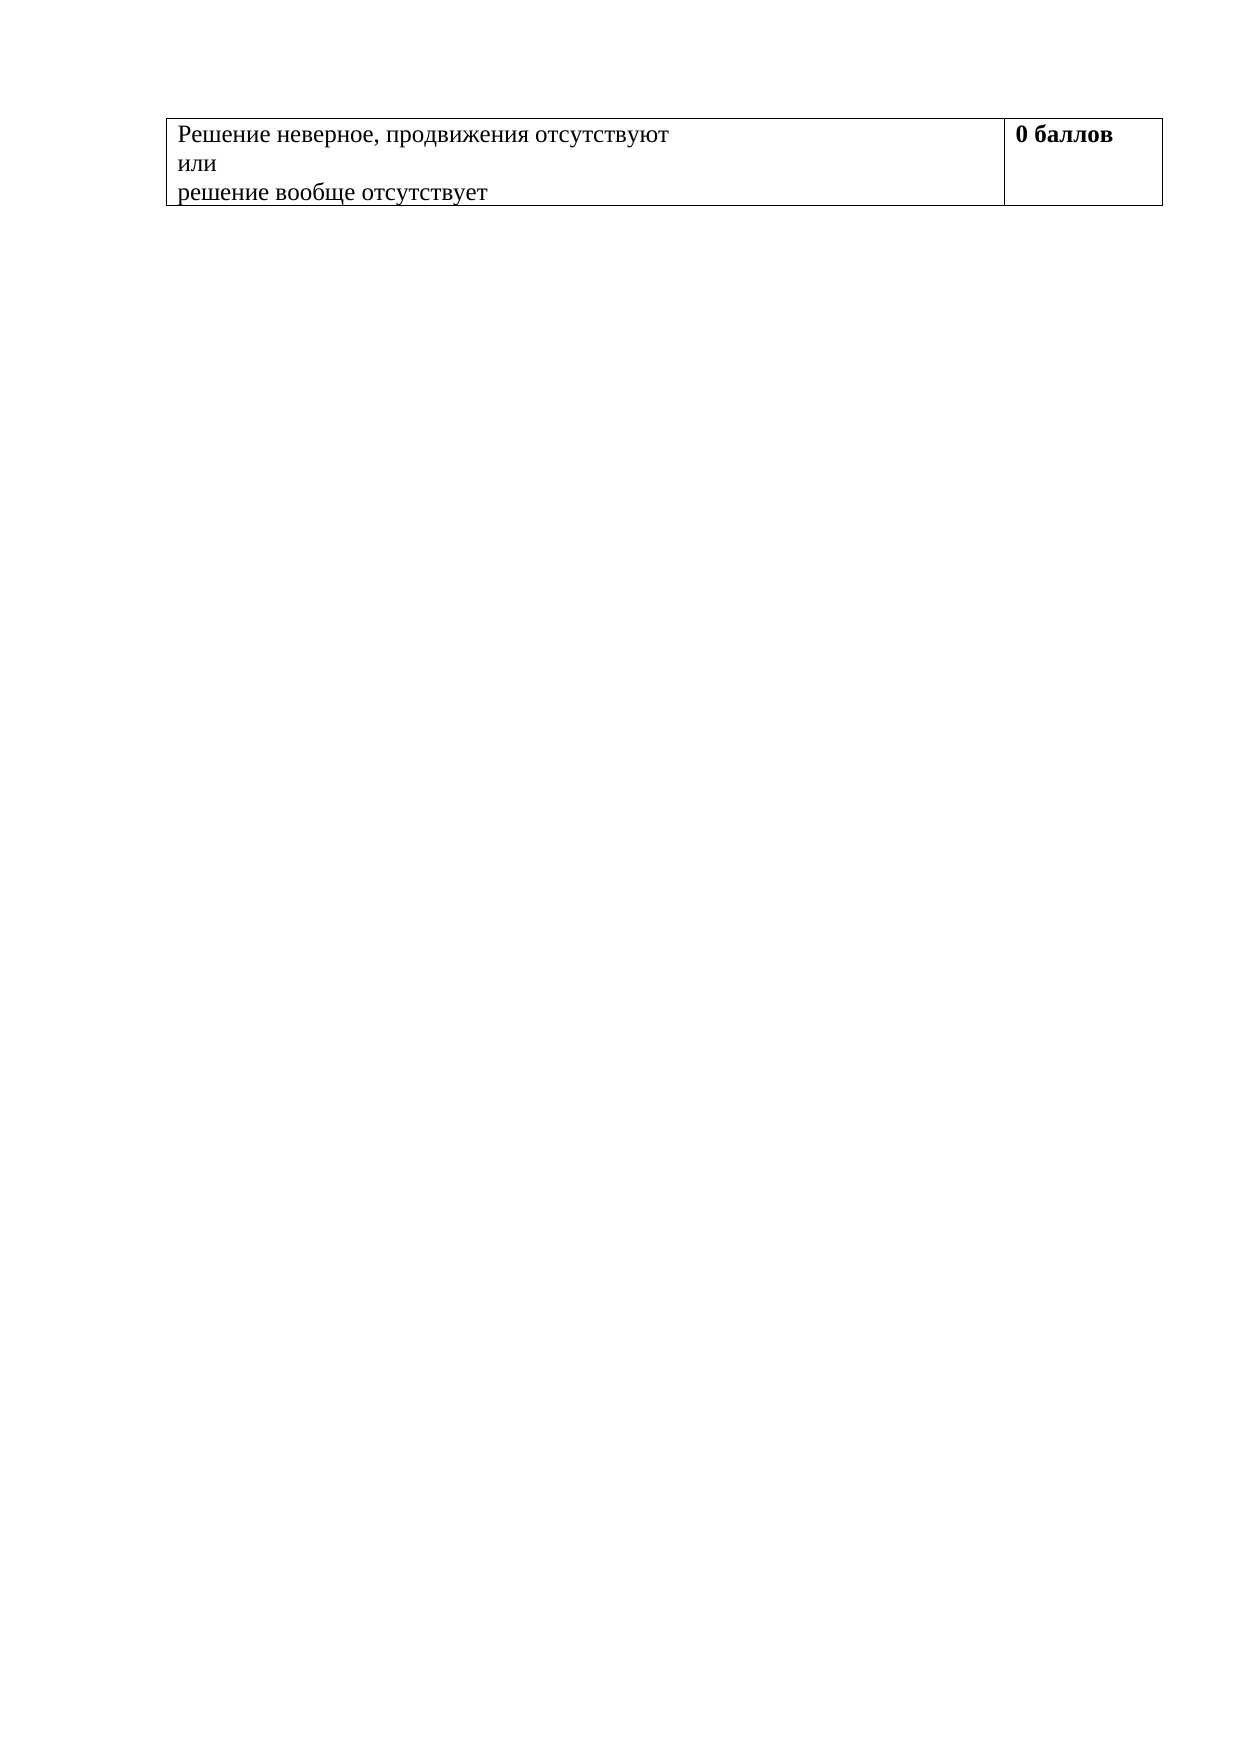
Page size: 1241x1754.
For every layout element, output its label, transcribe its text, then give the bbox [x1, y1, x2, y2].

table_cell 0 баллов [1005, 119, 1162, 148]
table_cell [167, 119, 1004, 148]
